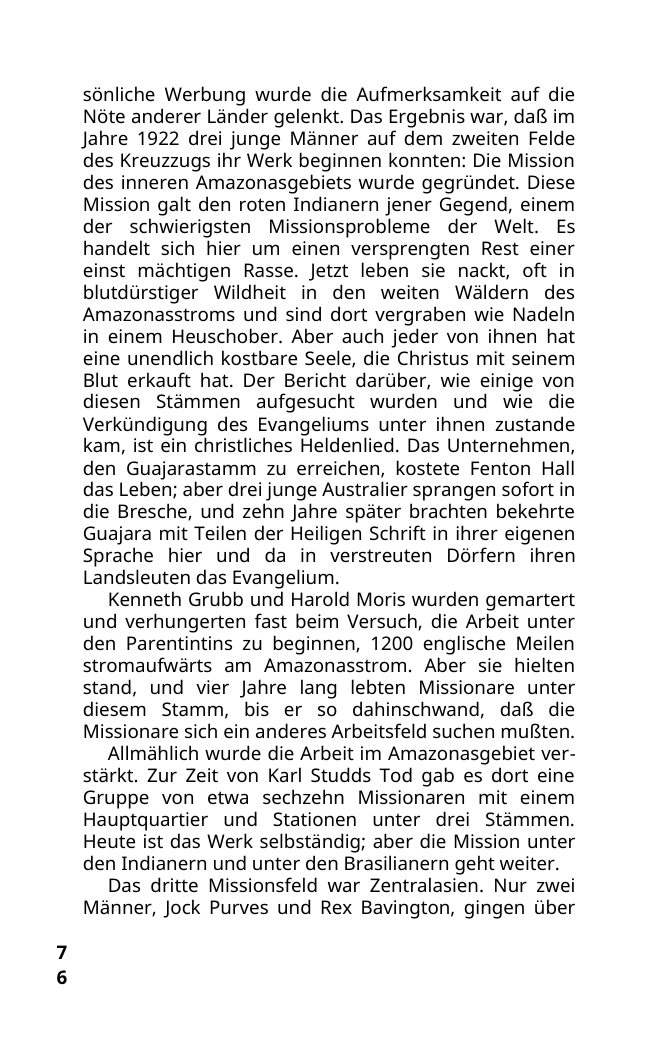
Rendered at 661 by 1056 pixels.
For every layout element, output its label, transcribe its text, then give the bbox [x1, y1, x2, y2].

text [83, 875, 576, 919]
text Allmählich wurde die Arbeit im Amazonasgebiet verstärkt. Zur Zeit von Karl Studds Tod gab es dort eine Gruppe von etwa sechzehn Missionaren mit einem Hauptquartier und Stationen unter drei Stämmen. Heute ist das Werk selbständig; aber die Mission unter den Indianern und unter den Brasilianern geht weiter. [83, 743, 576, 875]
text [83, 84, 576, 589]
text Kenneth Grubb und Harold Moris wurden gemartert und verhungerten fast beim Versuch, die Arbeit unter den Parentintins zu beginnen, 1200 englische Meilen stromaufwärts am Amazonasstrom. Aber sie hielten stand, und vier Jahre lang lebten Missionare unter diesem Stamm, bis er so dahinschwand, daß die Missionare sich ein anderes Arbeitsfeld suchen mußten. [83, 589, 576, 743]
